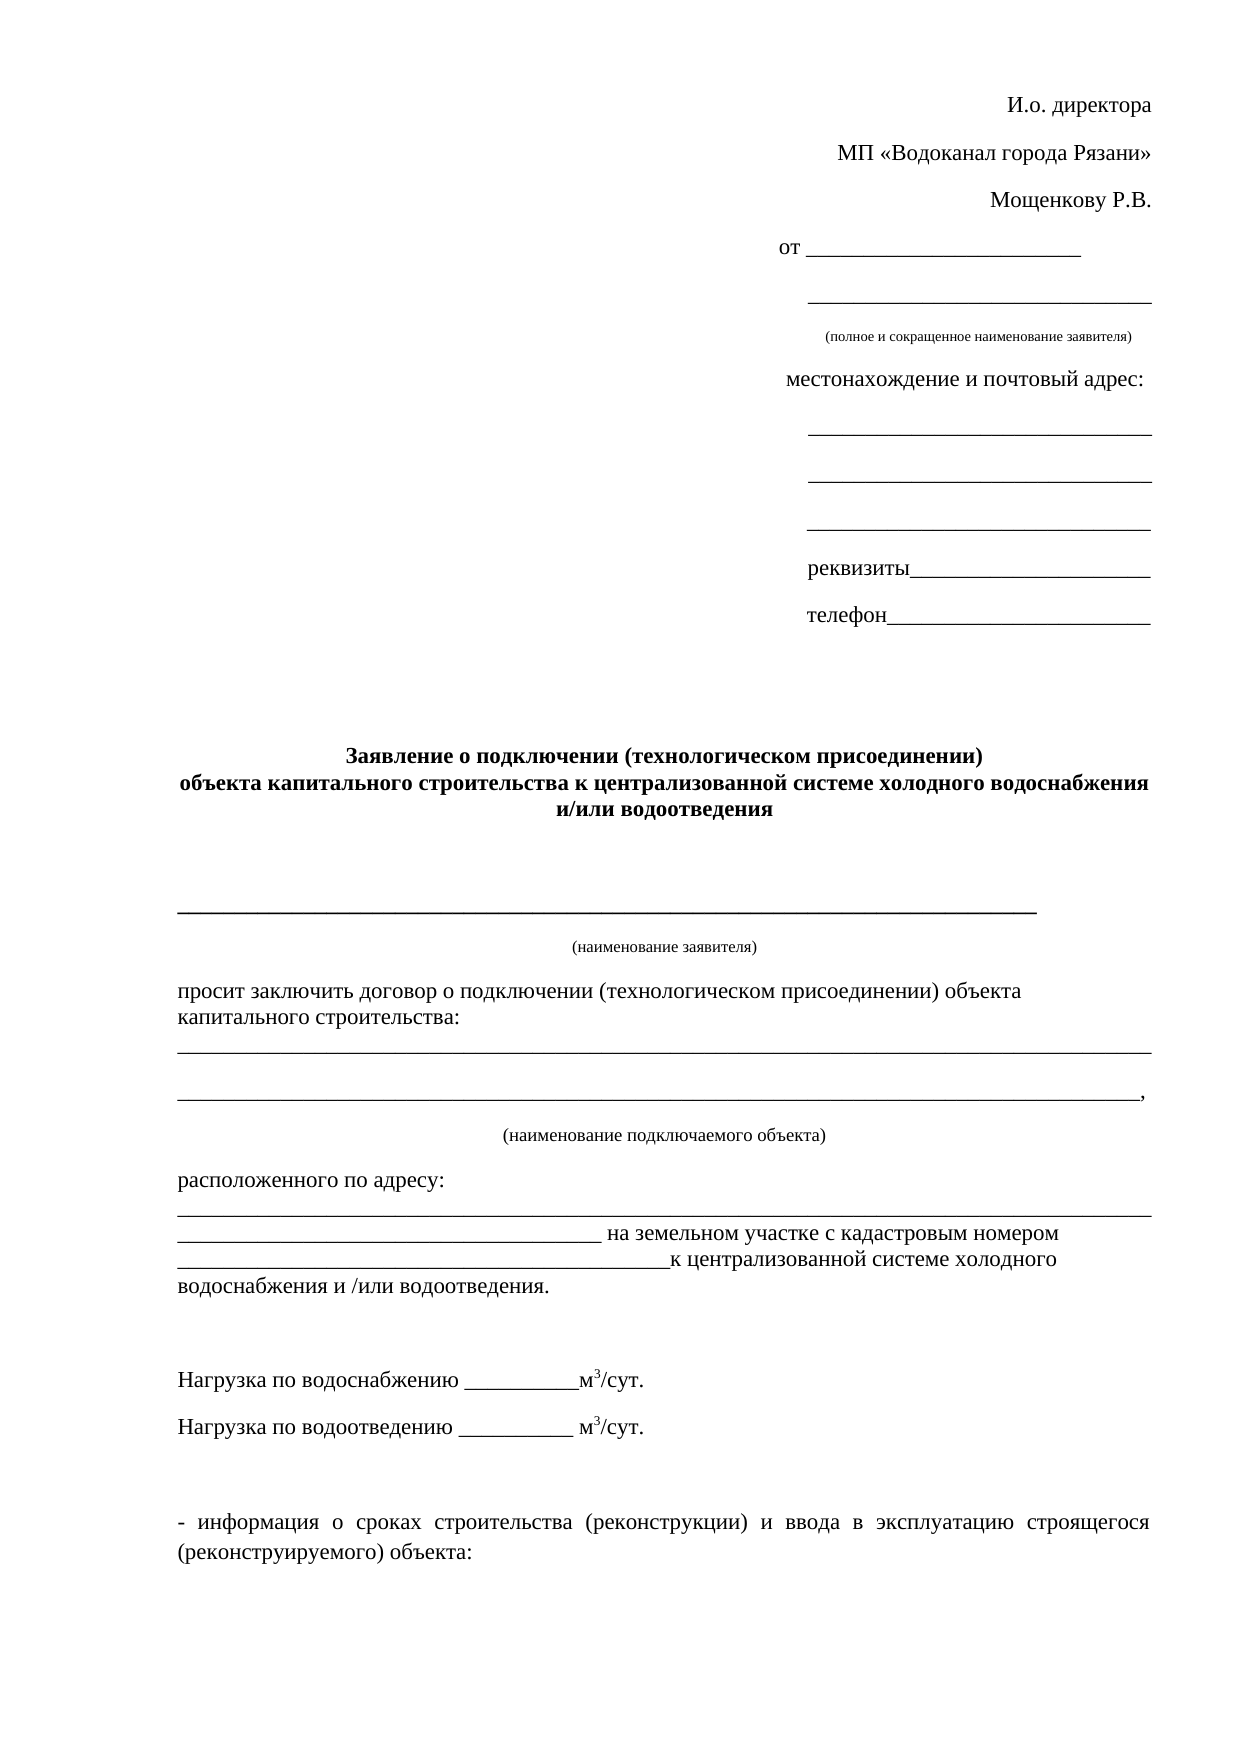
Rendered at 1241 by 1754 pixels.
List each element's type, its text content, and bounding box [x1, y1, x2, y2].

text (наименование подключаемого объекта) [177, 1124, 1152, 1146]
text от ________________________ [177, 233, 1152, 259]
text расположенного по адресу: __________________________________________________________________________________________________________________________ на земельном участке с кадастровым номером ___________________________________________к централизованной системе холодного водоснабжения и /или водоотведения. [177, 1217, 1152, 1298]
text (полное и сокращенное наименование заявителя) [177, 327, 1152, 344]
text ______________________________ [177, 412, 1152, 439]
text (наименование заявителя) [177, 937, 1152, 956]
text ____________________________________________________________________________________, [177, 1077, 1152, 1103]
text Мощенкову Р.В. [177, 186, 1152, 212]
text Нагрузка по водоотведению __________ м3/сут. [177, 1413, 1152, 1440]
text просит заключить договор о подключении (технологическом присоединении) объекта капитального строительства: _____________________________________________________________________________________ [177, 977, 1152, 1053]
text расположенного по адресу: __________________________________________________________________________________________________________________________ на земельном участке с кадастровым номером ___________________________________________к централизованной системе холодного водоснабжения и /или водоотведения. [177, 1166, 1152, 1216]
text ______________________________ [177, 280, 1152, 307]
text телефон_______________________ [177, 601, 1152, 627]
text Нагрузка по водоснабжению __________м3/сут. [177, 1366, 1152, 1392]
text - информация о сроках строительства (реконструкции) и ввода в эксплуатацию строящегося (реконструируемого) объекта: [177, 1508, 1152, 1564]
text реквизиты_____________________ [177, 554, 1152, 580]
text МП «Водоканал города Рязани» [177, 139, 1152, 165]
text ______________________________ [177, 507, 1152, 533]
text И.о. директора [177, 92, 1152, 118]
text ______________________________ [177, 459, 1152, 486]
text местонахождение и почтовый адрес: [177, 365, 1152, 391]
text ___________________________________________________________________________ [177, 890, 1152, 916]
text Заявление о подключении (технологическом присоединении) объекта капитального строительства к централизованной системе холодного водоснабжения и/или водоотведения [177, 743, 1152, 822]
